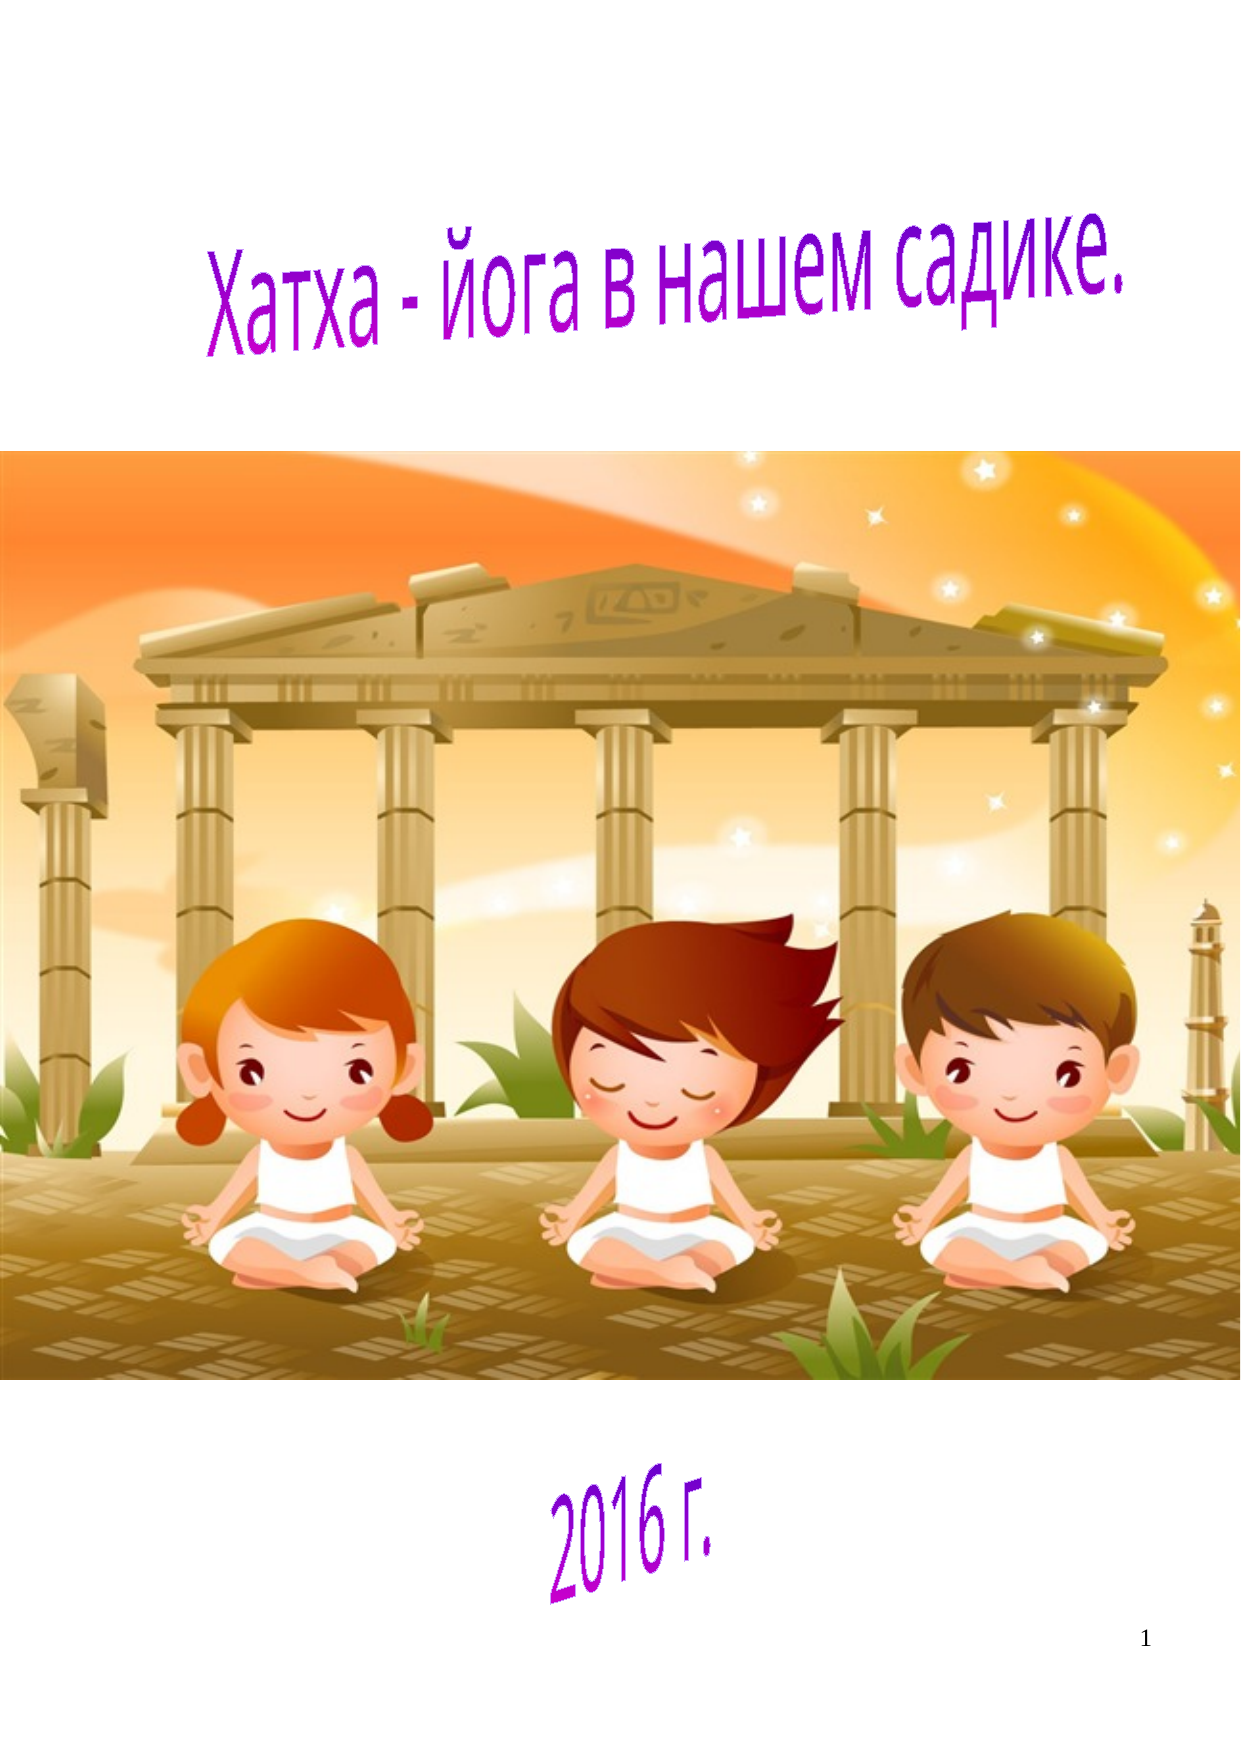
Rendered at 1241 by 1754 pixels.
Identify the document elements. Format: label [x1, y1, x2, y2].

picture [0, 451, 1241, 1380]
